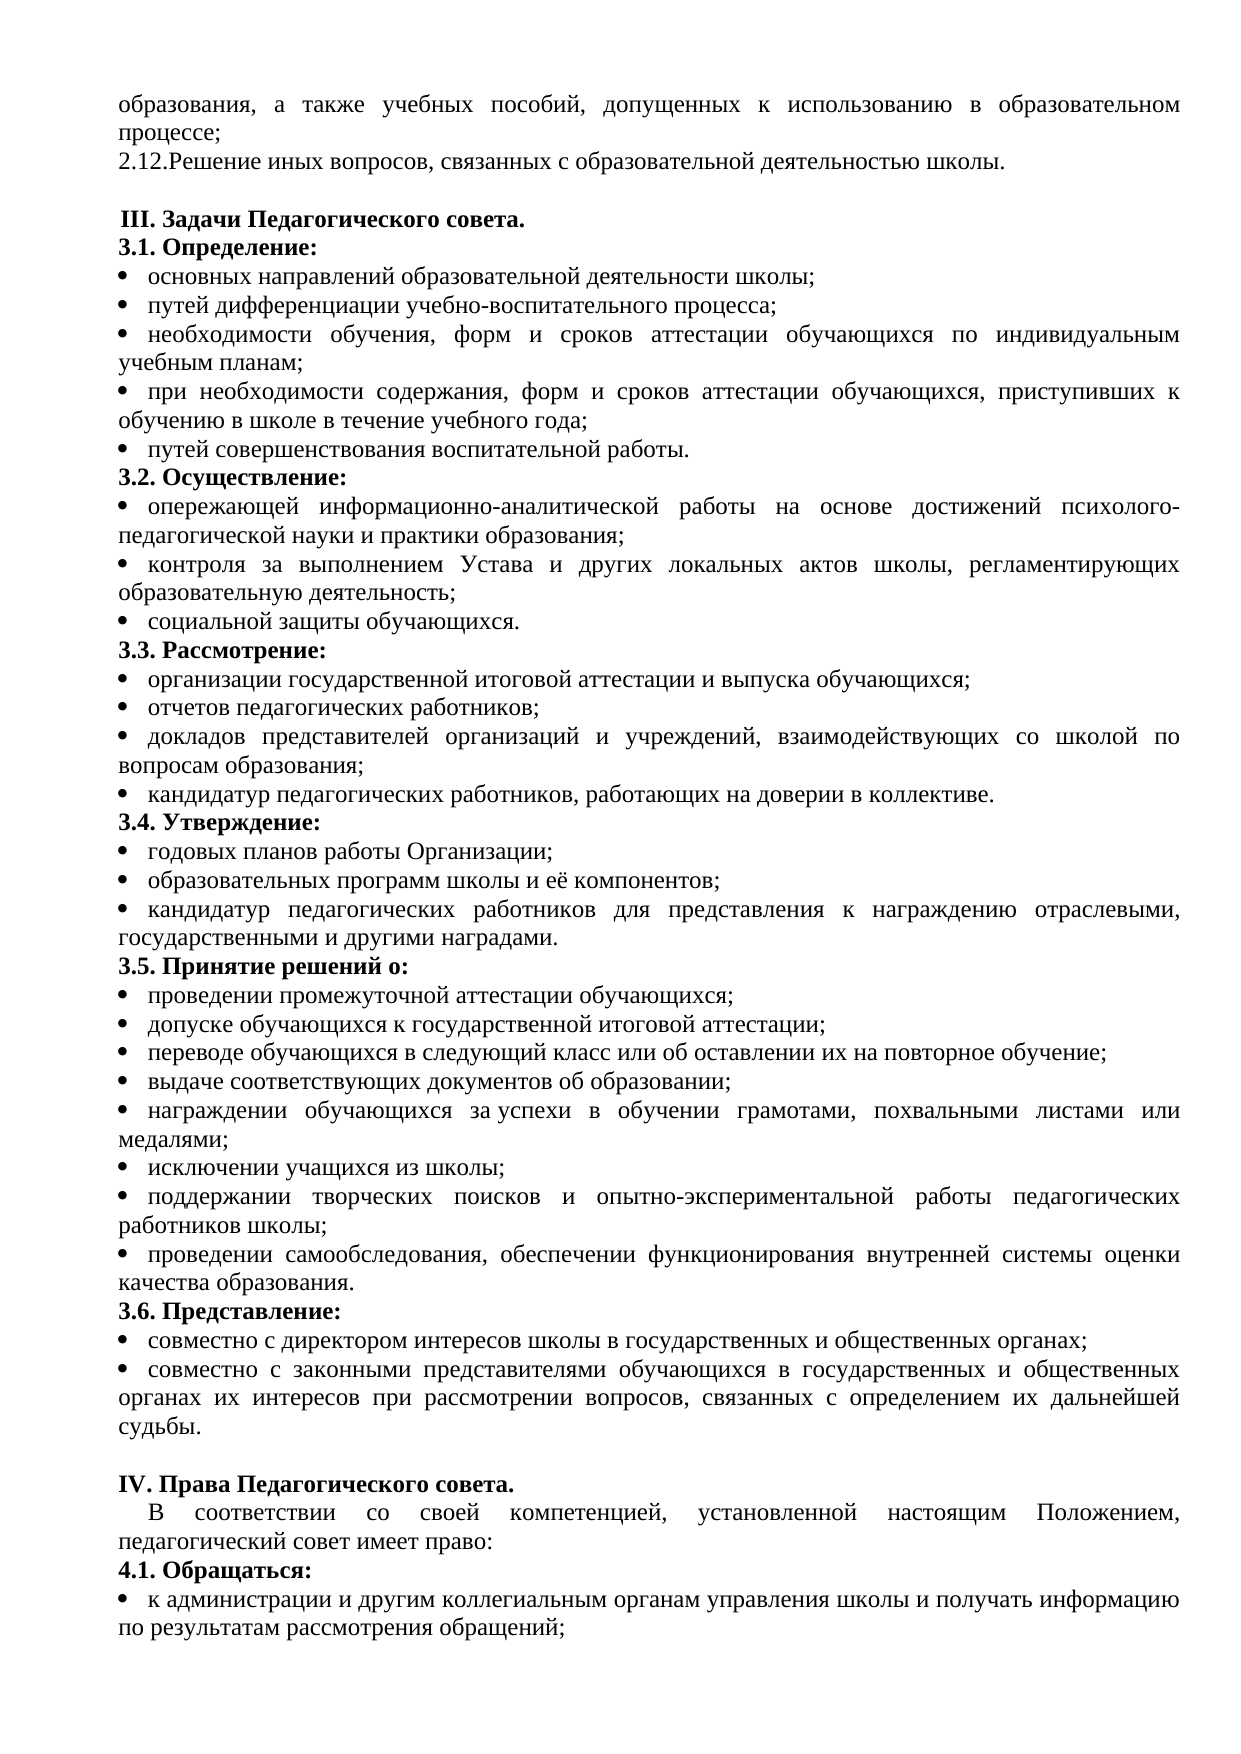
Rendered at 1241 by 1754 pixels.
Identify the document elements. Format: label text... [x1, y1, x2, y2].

list кандидатур педагогических работников, работающих на доверии в коллективе. [118, 779, 1181, 807]
text 3.5. Принятие решений о: [118, 951, 1181, 980]
list проведении промежуточной аттестации обучающихся; [118, 980, 1181, 1009]
list допуске обучающихся к государственной итоговой аттестации; [118, 1009, 1181, 1037]
list социальной защиты обучающихся. [118, 606, 1181, 635]
list кандидатур педагогических работников для представления к награждению отраслевыми, государственными и другими наградами. [118, 894, 1181, 951]
list путей дифференциации учебно-воспитательного процесса; [118, 290, 1181, 319]
list годовых планов работы Организации; [118, 836, 1181, 865]
text III. Задачи Педагогического совета. [120, 204, 1179, 232]
text В соответствии со своей компетенцией, установленной настоящим Положением, педагогический совет имеет право: [118, 1497, 1181, 1555]
list опережающей информационно-аналитической работы на основе достижений психолого-педагогической науки и практики образования; [118, 491, 1181, 549]
text 3.2. Осуществление: [118, 462, 1181, 491]
list отчетов педагогических работников; [118, 692, 1181, 721]
list организации государственной итоговой аттестации и выпуска обучающихся; [118, 664, 1181, 692]
list образовательных программ школы и её компонентов; [118, 865, 1181, 894]
list переводе обучающихся в следующий класс или об оставлении их на повторное обучение; [118, 1037, 1181, 1066]
text 3.1. Определение: [118, 232, 1181, 261]
text 4.1. Обращаться: [118, 1555, 1181, 1584]
list основных направлений образовательной деятельности школы; [118, 261, 1181, 290]
list совместно с директором интересов школы в государственных и общественных органах; [118, 1325, 1181, 1354]
list выдаче соответствующих документов об образовании; [118, 1066, 1181, 1095]
list совместно с законными представителями обучающихся в государственных и общественных органах их интересов при рассмотрении вопросов, связанных с определением их дальнейшей судьбы. [118, 1354, 1181, 1440]
text 3.6. Представление: [118, 1296, 1181, 1325]
list к администрации и другим коллегиальным органам управления школы и получать информацию по результатам рассмотрения обращений; [118, 1584, 1181, 1641]
list докладов представителей организаций и учреждений, взаимодействующих со школой по вопросам образования; [118, 721, 1181, 779]
list награждении обучающихся за успехи в обучении грамотами, похвальными листами или медалями; [118, 1095, 1181, 1152]
list контроля за выполнением Устава и других локальных актов школы, регламентирующих образовательную деятельность; [118, 549, 1181, 606]
text 3.4. Утверждение: [118, 807, 1181, 836]
list при необходимости содержания, форм и сроков аттестации обучающихся, приступивших к обучению в школе в течение учебного года; [118, 376, 1181, 434]
list проведении самообследования, обеспечении функционирования внутренней системы оценки качества образования. [118, 1239, 1181, 1296]
text 3.3. Рассмотрение: [118, 635, 1181, 664]
list исключении учащихся из школы; [118, 1152, 1181, 1181]
list путей совершенствования воспитательной работы. [118, 434, 1181, 462]
list поддержании творческих поисков и опытно-экспериментальной работы педагогических работников школы; [118, 1181, 1181, 1239]
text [118, 89, 1181, 146]
text IV. Права Педагогического совета. [118, 1469, 1181, 1497]
text 2.12.Решение иных вопросов, связанных с образовательной деятельностью школы. [118, 146, 1181, 175]
list необходимости обучения, форм и сроков аттестации обучающихся по индивидуальным учебным планам; [118, 319, 1181, 376]
